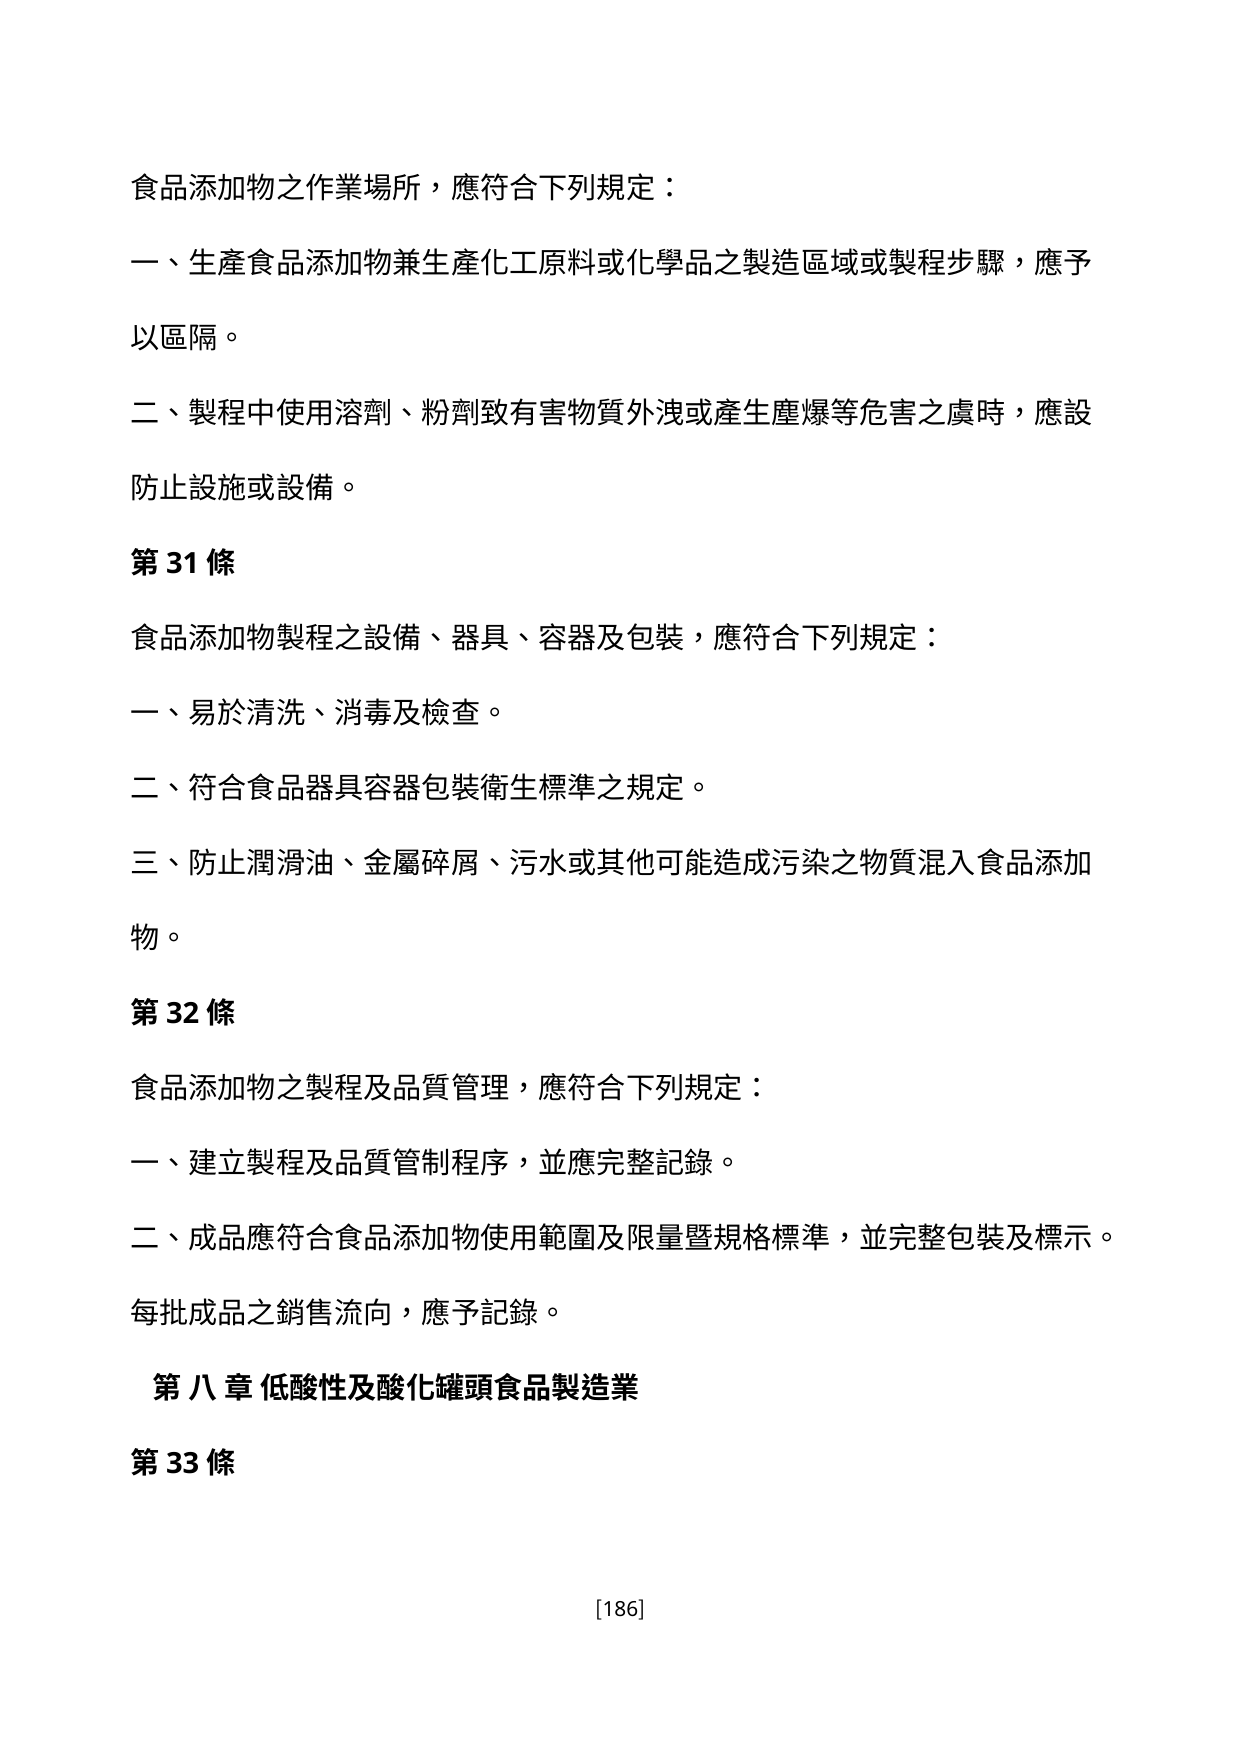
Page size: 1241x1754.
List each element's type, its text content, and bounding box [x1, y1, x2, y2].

text 食品添加物之製程及品質管理，應符合下列規定： [130, 1048, 1110, 1123]
text 食品添加物製程之設備、器具、容器及包裝，應符合下列規定： [130, 598, 1110, 673]
text 二、成品應符合食品添加物使用範圍及限量暨規格標準，並完整包裝及標示。每批成品之銷售流向，應予記錄。 [130, 1198, 1110, 1348]
text 一、建立製程及品質管制程序，並應完整記錄。 [130, 1123, 1110, 1198]
text 食品添加物之作業場所，應符合下列規定： [130, 148, 1110, 223]
text 第 31 條 [130, 523, 1110, 598]
text 第 八 章 低酸性及酸化罐頭食品製造業 [130, 1348, 1110, 1423]
text 二、符合食品器具容器包裝衛生標準之規定。 [130, 748, 1110, 823]
text 二、製程中使用溶劑、粉劑致有害物質外洩或產生塵爆等危害之虞時，應設防止設施或設備。 [130, 373, 1110, 523]
text 一、易於清洗、消毒及檢查。 [130, 673, 1110, 748]
text 第 32 條 [130, 973, 1110, 1048]
text 三、防止潤滑油、金屬碎屑、污水或其他可能造成污染之物質混入食品添加物。 [130, 823, 1110, 973]
text 一、生產食品添加物兼生產化工原料或化學品之製造區域或製程步驟，應予以區隔。 [130, 223, 1110, 373]
text 第 33 條 [130, 1423, 1110, 1498]
